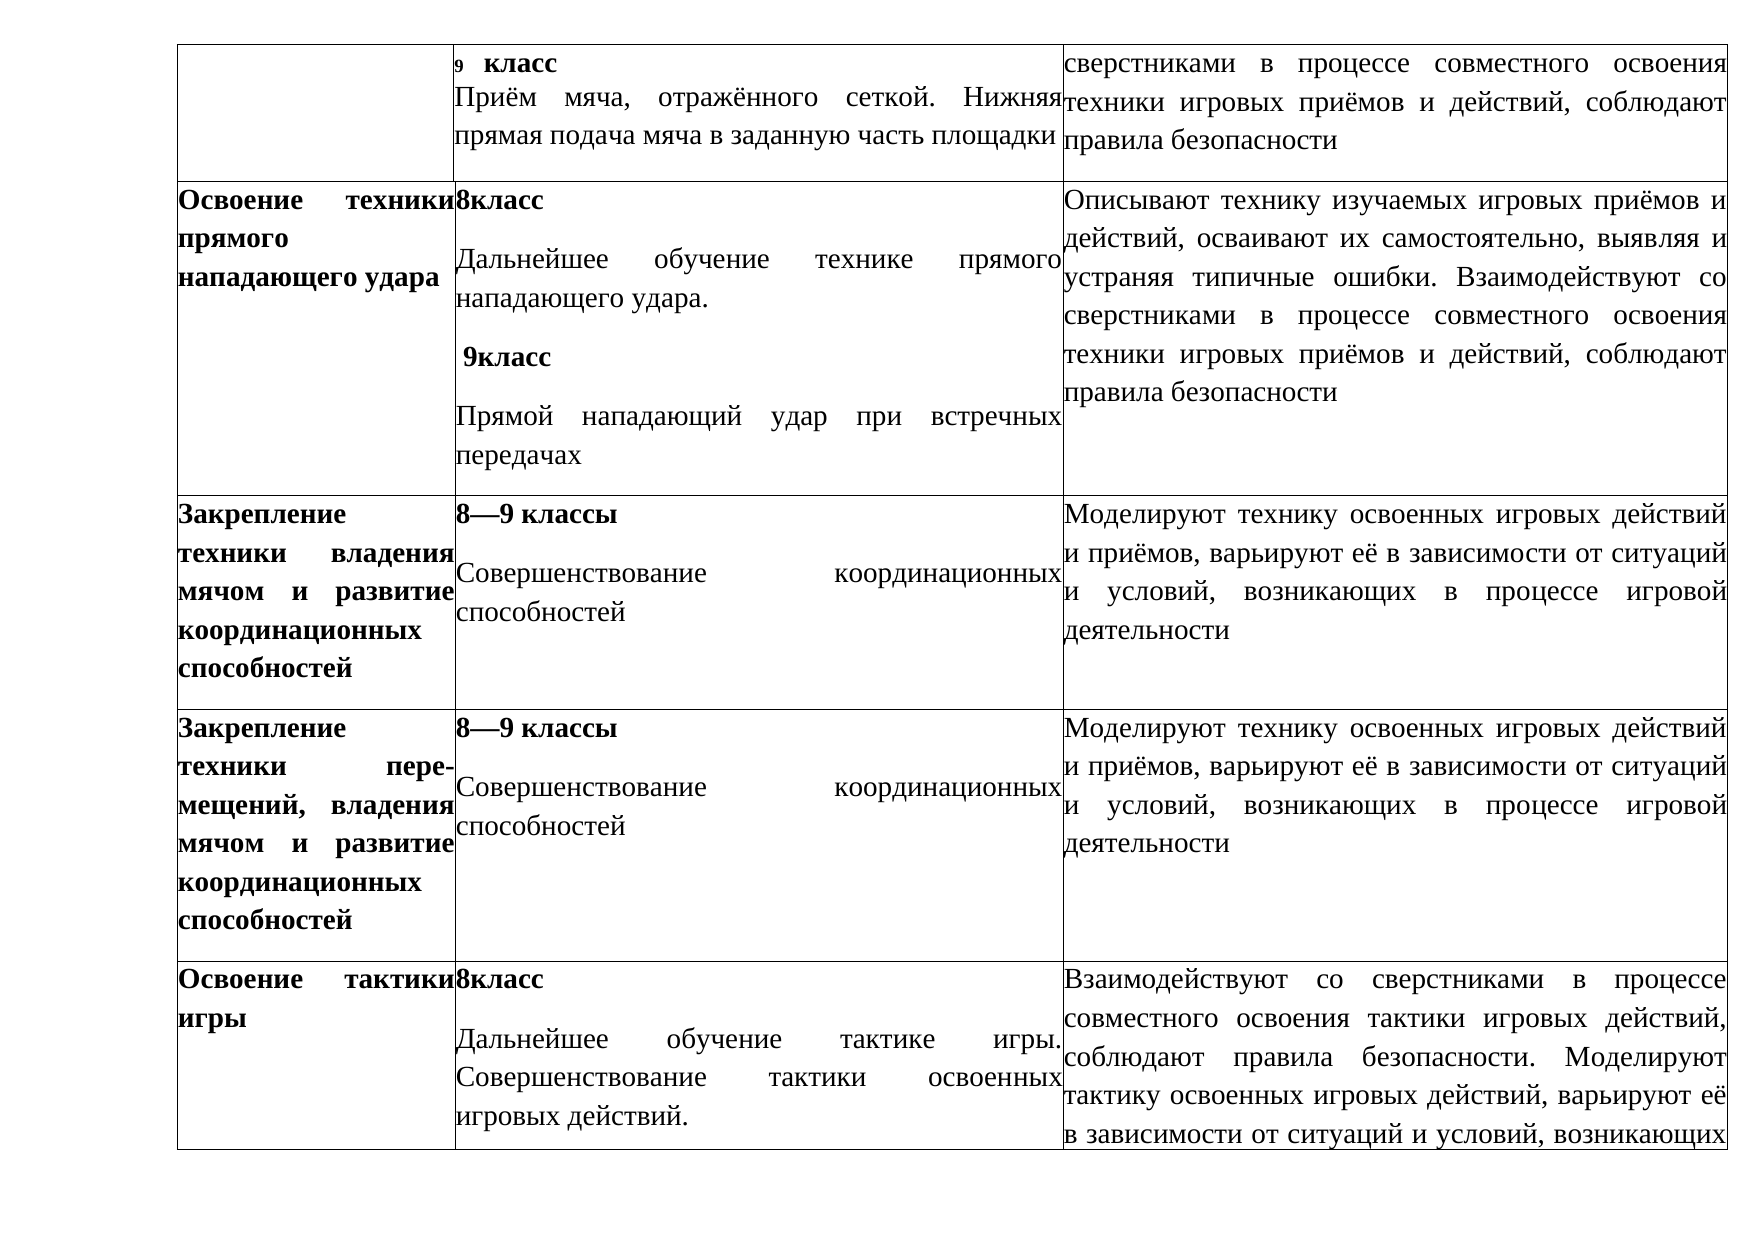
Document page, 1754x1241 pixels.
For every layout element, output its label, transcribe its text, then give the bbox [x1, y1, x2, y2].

table_cell 8—9 классы Совершенствование координационных способностей [456, 710, 1063, 961]
table_cell 8—9 классы Совершенствование координационных способностей [456, 496, 1063, 709]
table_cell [456, 962, 1063, 1149]
table_cell 8класс Дальнейшее обучение технике прямого нападающего удара. 9класс Прямой нападающий удар при встречных передачах [456, 182, 1063, 495]
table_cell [178, 45, 453, 181]
table_cell Закрепление техники перемещений, владения мячом и развитие координационных способностей [178, 710, 455, 961]
table_cell Моделируют технику освоенных игровых действий и приёмов, варьируют её в зависимости от ситуаций и условий, возникающих в процессе игровой деятельности [1064, 710, 1727, 961]
table_cell Освоение техники прямого нападающего удара [178, 182, 455, 495]
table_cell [1064, 45, 1727, 181]
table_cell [454, 45, 1063, 181]
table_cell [178, 962, 455, 1149]
table_cell Закрепление техники владения мячом и развитие координационных способностей [178, 496, 455, 709]
table_cell Моделируют технику освоенных игровых действий и приёмов, варьируют её в зависимости от ситуаций и условий, возникающих в процессе игровой деятельности [1064, 496, 1727, 709]
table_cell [1064, 962, 1727, 1149]
